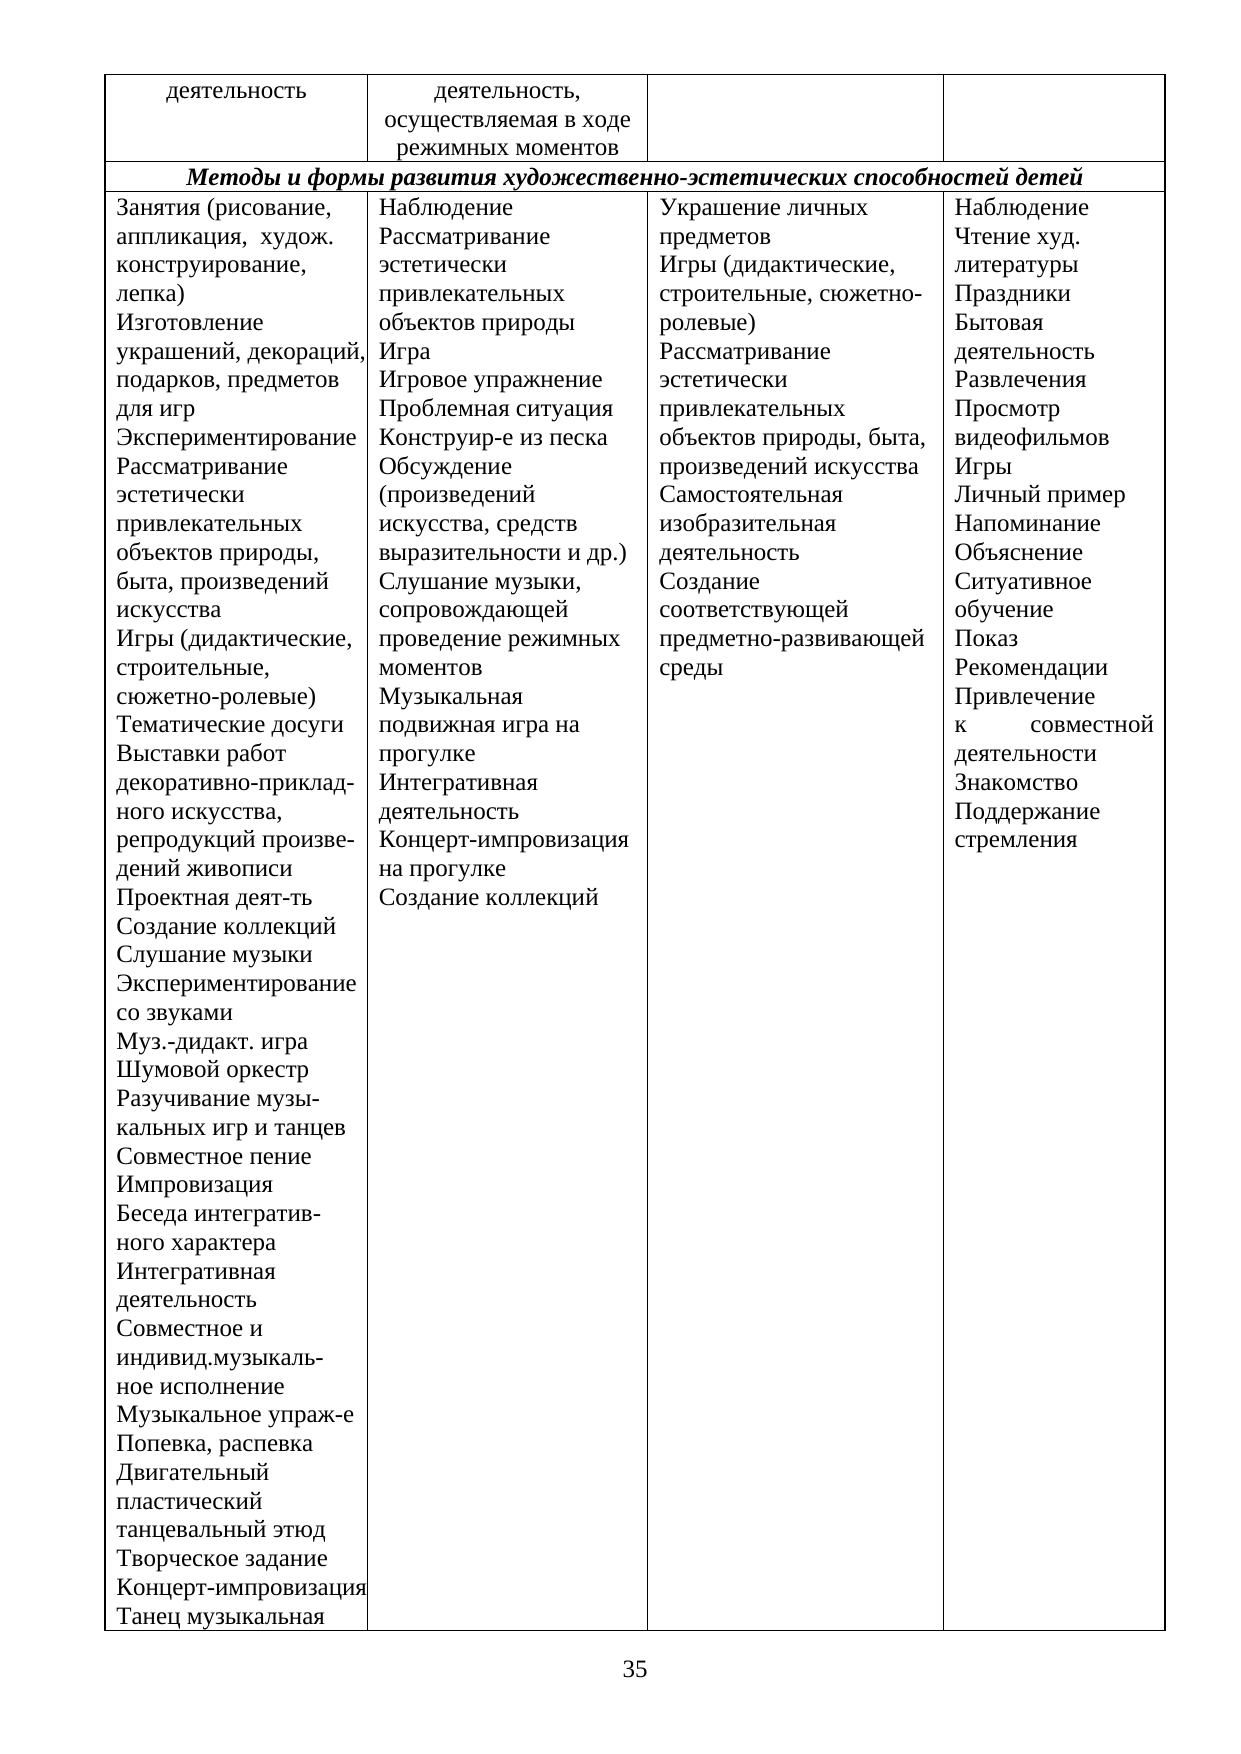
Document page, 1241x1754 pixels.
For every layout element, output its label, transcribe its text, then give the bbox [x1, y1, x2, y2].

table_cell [106, 75, 367, 161]
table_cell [368, 75, 647, 161]
table_cell Методы и формы развития художественно-эстетических способностей детей [106, 162, 1164, 191]
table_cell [648, 192, 943, 1629]
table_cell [368, 192, 647, 1629]
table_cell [944, 192, 1164, 1629]
